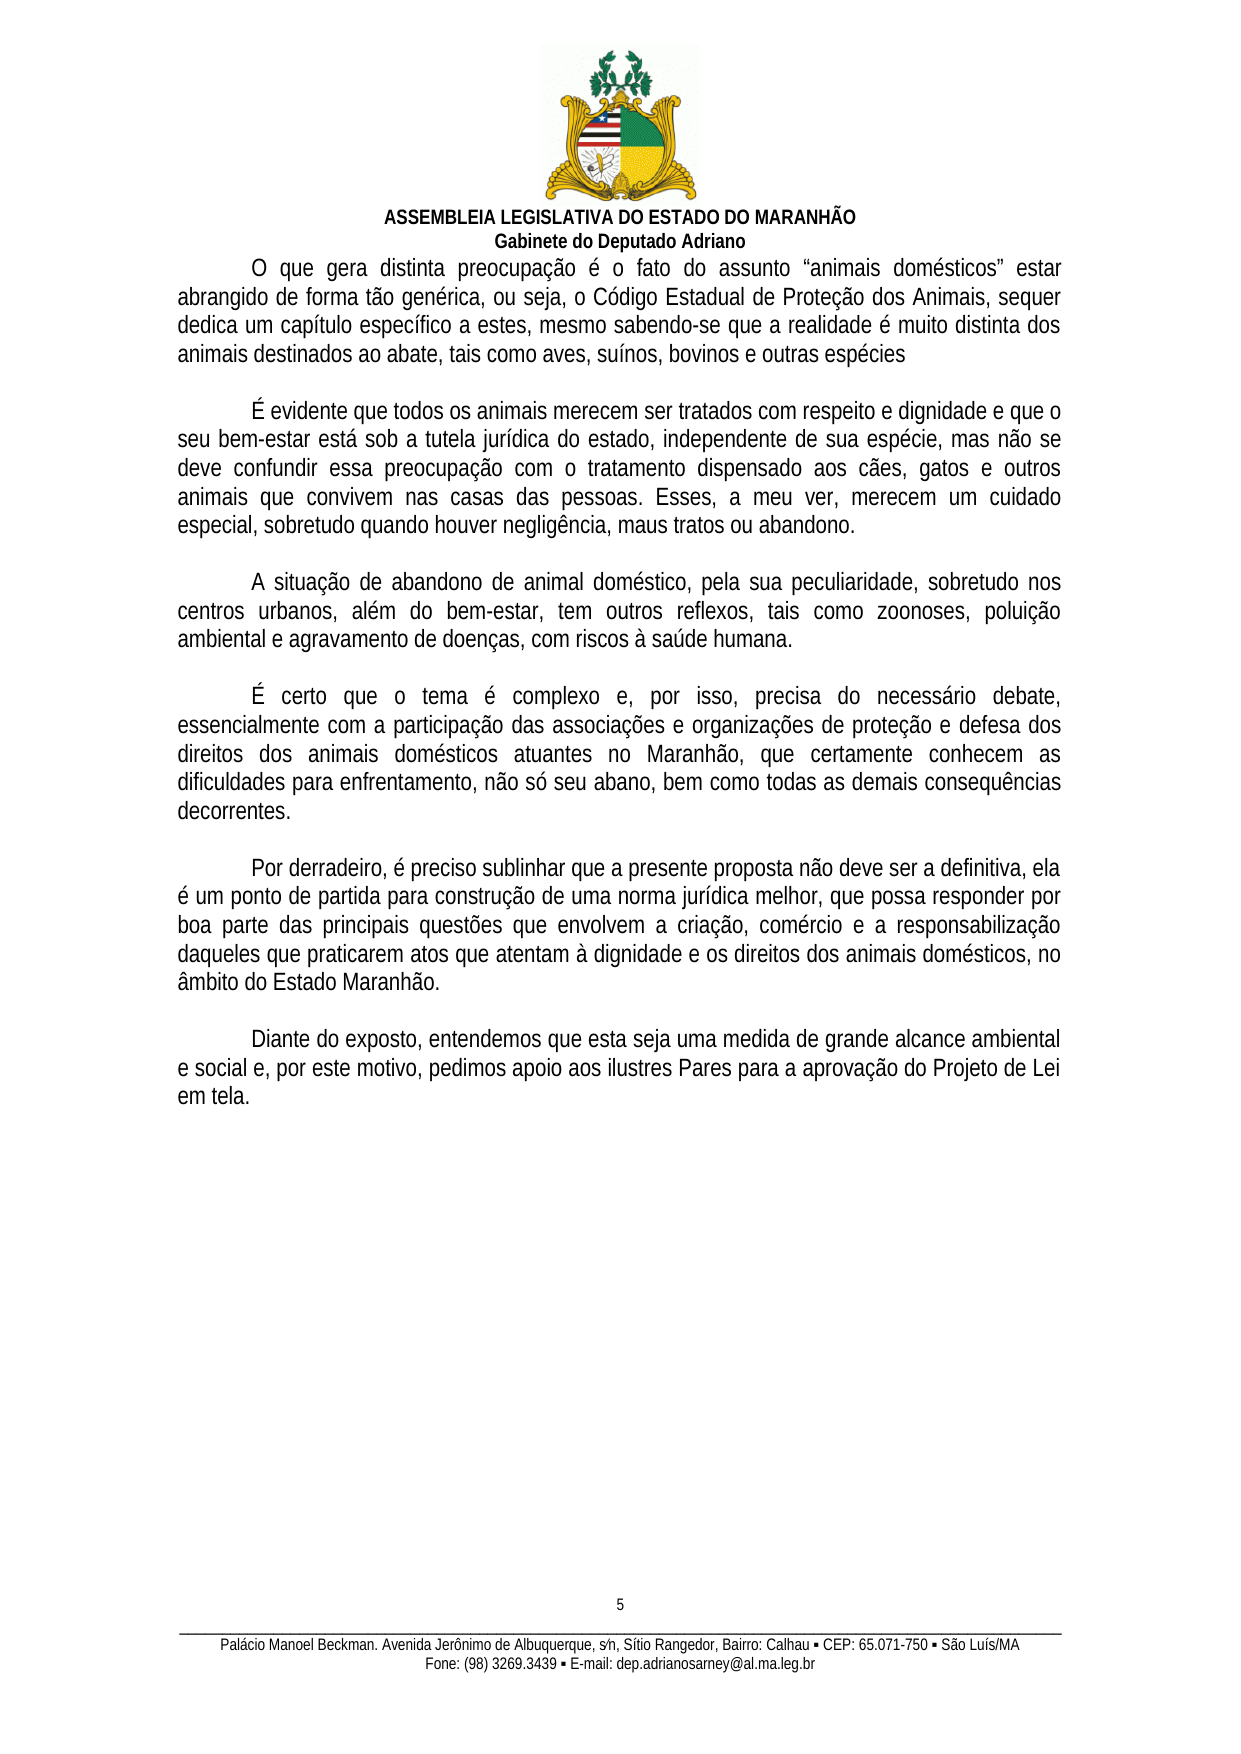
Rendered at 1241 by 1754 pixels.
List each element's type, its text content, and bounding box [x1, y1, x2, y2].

text É certo que o tema é complexo e, por isso, precisa do necessário debate, essencialmente com a participação das associações e organizações de proteção e defesa dos direitos dos animais domésticos atuantes no Maranhão, que certamente conhecem as dificuldades para enfrentamento, não só seu abano, bem como todas as demais consequências decorrentes. [177, 681, 1063, 824]
picture [539, 44, 701, 206]
text Diante do exposto, entendemos que esta seja uma medida de grande alcance ambiental e social e, por este motivo, pedimos apoio aos ilustres Pares para a aprovação do Projeto de Lei em tela. [177, 1024, 1063, 1110]
text Por derradeiro, é preciso sublinhar que a presente proposta não deve ser a definitiva, ela é um ponto de partida para construção de uma norma jurídica melhor, que possa responder por boa parte das principais questões que envolvem a criação, comércio e a responsabilização daqueles que praticarem atos que atentam à dignidade e os direitos dos animais domésticos, no âmbito do Estado Maranhão. [177, 853, 1063, 996]
text A situação de abandono de animal doméstico, pela sua peculiaridade, sobretudo nos centros urbanos, além do bem-estar, tem outros reflexos, tais como zoonoses, poluição ambiental e agravamento de doenças, com riscos à saúde humana. [177, 567, 1063, 653]
text O que gera distinta preocupação é o fato do assunto “animais domésticos” estar abrangido de forma tão genérica, ou seja, o Código Estadual de Proteção dos Animais, sequer dedica um capítulo específico a estes, mesmo sabendo-se que a realidade é muito distinta dos animais destinados ao abate, tais como aves, suínos, bovinos e outras espécies [177, 253, 1063, 368]
text É evidente que todos os animais merecem ser tratados com respeito e dignidade e que o seu bem-estar está sob a tutela jurídica do estado, independente de sua espécie, mas não se deve confundir essa preocupação com o tratamento dispensado aos cães, gatos e outros animais que convivem nas casas das pessoas. Esses, a meu ver, merecem um cuidado especial, sobretudo quando houver negligência, maus tratos ou abandono. [177, 396, 1063, 539]
